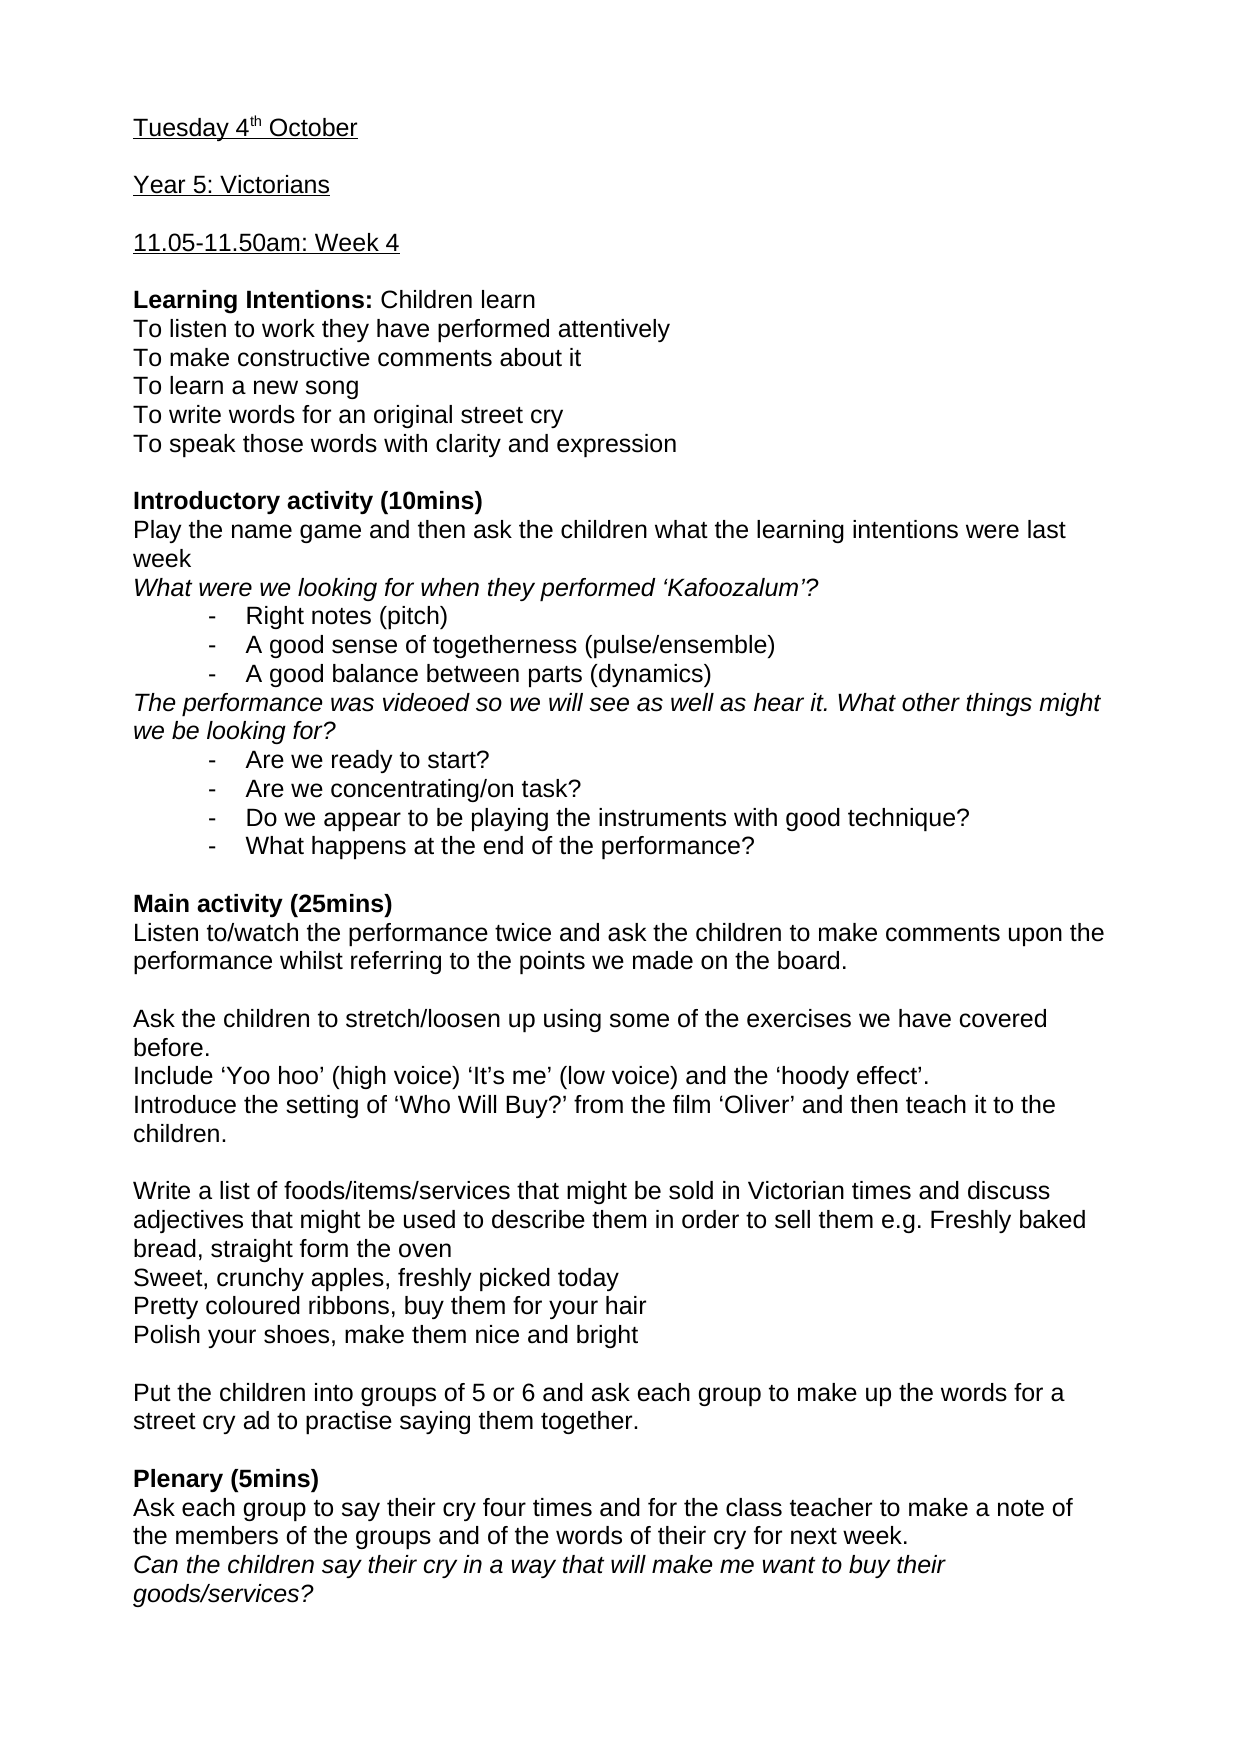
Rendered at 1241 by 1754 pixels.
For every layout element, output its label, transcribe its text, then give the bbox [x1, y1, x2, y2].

list What happens at the end of the performance? [208, 831, 1107, 860]
text To listen to work they have performed attentively [133, 314, 1107, 342]
text Plenary (5mins) [133, 1464, 1107, 1492]
text Year 5: Victorians [133, 170, 1107, 199]
text Polish your shoes, make them nice and bright [133, 1320, 1107, 1349]
text To make constructive comments about it [133, 342, 1107, 371]
text Pretty coloured ribbons, buy them for your hair [133, 1291, 1107, 1320]
text Tuesday 4th October [133, 112, 1107, 141]
list Do we appear to be playing the instruments with good technique? [208, 802, 1107, 831]
text To write words for an original street cry [133, 400, 1107, 429]
list Right notes (pitch) [208, 601, 1107, 630]
text Sweet, crunchy apples, freshly picked today [133, 1262, 1107, 1291]
list Are we ready to start? [208, 745, 1107, 774]
text 11.05-11.50am: Week 4 [133, 227, 1107, 256]
text Put the children into groups of 5 or 6 and ask each group to make up the words for a street cry ad to practise saying them together. [133, 1377, 1107, 1435]
text Listen to/watch the performance twice and ask the children to make comments upon the performance whilst referring to the points we made on the board. [133, 917, 1107, 975]
list A good sense of togetherness (pulse/ensemble) [208, 630, 1107, 659]
list Are we concentrating/on task? [208, 774, 1107, 802]
text Can the children say their cry in a way that will make me want to buy their goods/services? [133, 1550, 1107, 1607]
text Ask each group to say their cry four times and for the class teacher to make a note of the members of the groups and of the words of their cry for next week. [133, 1492, 1107, 1550]
text Main activity (25mins) [133, 889, 1107, 917]
text To speak those words with clarity and expression [133, 429, 1107, 457]
text Learning Intentions: Children learn [133, 285, 1107, 314]
text Write a list of foods/items/services that might be sold in Victorian times and discuss adjectives that might be used to describe them in order to sell them e.g. Freshly baked bread, straight form the oven [133, 1176, 1107, 1262]
text Ask the children to stretch/loosen up using some of the exercises we have covered before. [133, 1004, 1107, 1061]
text The performance was videoed so we will see as well as hear it. What other things might we be looking for? [133, 687, 1107, 745]
text To learn a new song [133, 371, 1107, 400]
text Play the name game and then ask the children what the learning intentions were last week [133, 515, 1107, 572]
text What were we looking for when they performed ‘Kafoozalum’? [133, 572, 1107, 601]
list A good balance between parts (dynamics) [208, 659, 1107, 687]
text Introductory activity (10mins) [133, 486, 1107, 515]
text Introduce the setting of ‘Who Will Buy?’ from the film ‘Oliver’ and then teach it to the children. [133, 1090, 1107, 1147]
text Include ‘Yoo hoo’ (high voice) ‘It’s me’ (low voice) and the ‘hoody effect’. [133, 1061, 1107, 1090]
